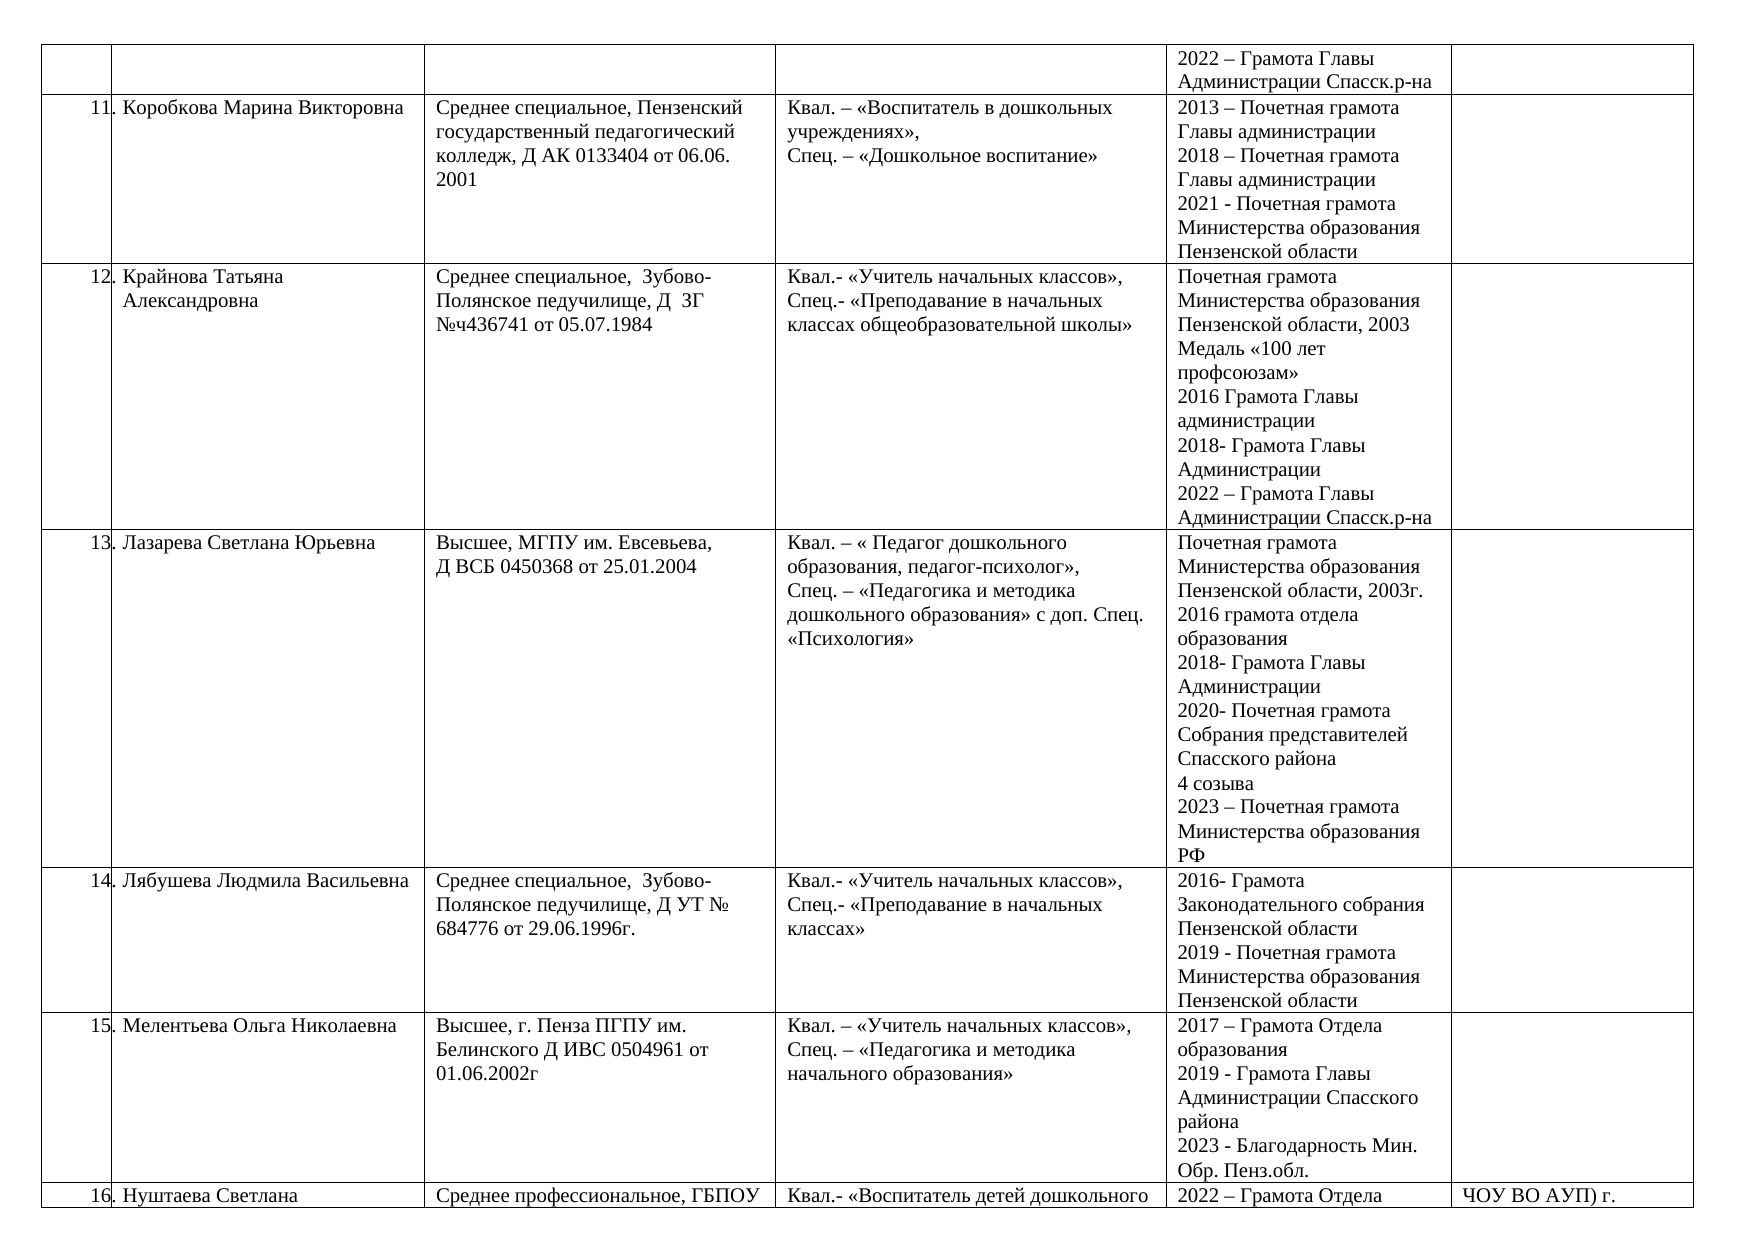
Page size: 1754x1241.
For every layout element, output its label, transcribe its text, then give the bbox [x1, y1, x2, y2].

table_cell Коробкова Марина Викторовна [112, 95, 424, 263]
table_cell [1452, 868, 1693, 1012]
table_cell 2013 – Почетная грамота Главы администрации 2018 – Почетная грамота Главы администрации 2021 - Почетная грамота Министерства образования Пензенской области [1167, 95, 1451, 263]
table_cell Квал. – « Педагог дошкольного образования, педагог-психолог», Спец. – «Педагогика и методика дошкольного образования» с доп. Спец. «Психология» [776, 530, 1166, 867]
table_cell Почетная грамота Министерства образования Пензенской области, 2003г. 2016 грамота отдела образования 2018- Грамота Главы Администрации 2020- Почетная грамота Собрания представителей Спасского района 4 созыва 2023 – Почетная грамота Министерства образования РФ [1167, 530, 1451, 867]
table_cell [425, 1183, 775, 1207]
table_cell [776, 45, 1166, 93]
table_cell [42, 95, 111, 263]
table_cell Высшее, г. Пенза ПГПУ им. Белинского Д ИВС 0504961 от 01.06.2002г [425, 1013, 775, 1182]
table_cell Мелентьева Ольга Николаевна [112, 1013, 424, 1182]
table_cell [776, 1183, 1166, 1207]
table_cell [42, 530, 111, 867]
table_cell [1452, 264, 1693, 529]
table_cell [42, 1013, 111, 1182]
table_cell [1452, 1013, 1693, 1182]
table_cell Лябушева Людмила Васильевна [112, 868, 424, 1012]
table_cell [42, 868, 111, 1012]
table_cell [112, 1183, 424, 1207]
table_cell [1167, 1183, 1451, 1207]
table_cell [425, 45, 775, 93]
table_cell Крайнова Татьяна Александровна [112, 264, 424, 529]
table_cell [1452, 1183, 1693, 1207]
table_cell Лазарева Светлана Юрьевна [112, 530, 424, 867]
table_cell [1452, 95, 1693, 263]
table_cell [1452, 45, 1693, 93]
table_cell 2017 – Грамота Отдела образования 2019 - Грамота Главы Администрации Спасского района 2023 - Благодарность Мин. Обр. Пенз.обл. [1167, 1013, 1451, 1182]
table_cell Среднее специальное, Зубово-Полянское педучилище, Д ЗГ №ч436741 от 05.07.1984 [425, 264, 775, 529]
table_cell [42, 45, 111, 93]
table_cell Квал.- «Учитель начальных классов», Спец.- «Преподавание в начальных классах» [776, 868, 1166, 1012]
table_cell [1452, 530, 1693, 867]
table_cell Квал. – «Воспитатель в дошкольных учреждениях», Спец. – «Дошкольное воспитание» [776, 95, 1166, 263]
table_cell [42, 264, 111, 529]
table_cell 2016- Грамота Законодательного собрания Пензенской области 2019 - Почетная грамота Министерства образования Пензенской области [1167, 868, 1451, 1012]
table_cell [1167, 45, 1451, 93]
table_cell Квал.- «Учитель начальных классов», Спец.- «Преподавание в начальных классах общеобразовательной школы» [776, 264, 1166, 529]
table_cell Среднее специальное, Зубово-Полянское педучилище, Д УТ № 684776 от 29.06.1996г. [425, 868, 775, 1012]
table_cell Среднее специальное, Пензенский государственный педагогический колледж, Д АК 0133404 от 06.06. 2001 [425, 95, 775, 263]
table_cell [42, 1183, 111, 1207]
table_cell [112, 45, 424, 93]
table_cell Почетная грамота Министерства образования Пензенской области, 2003 Медаль «100 лет профсоюзам» 2016 Грамота Главы администрации 2018- Грамота Главы Администрации 2022 – Грамота Главы Администрации Спасск.р-на [1167, 264, 1451, 529]
table_cell Квал. – «Учитель начальных классов», Спец. – «Педагогика и методика начального образования» [776, 1013, 1166, 1182]
table_cell Высшее, МГПУ им. Евсевьева, Д ВСБ 0450368 от 25.01.2004 [425, 530, 775, 867]
